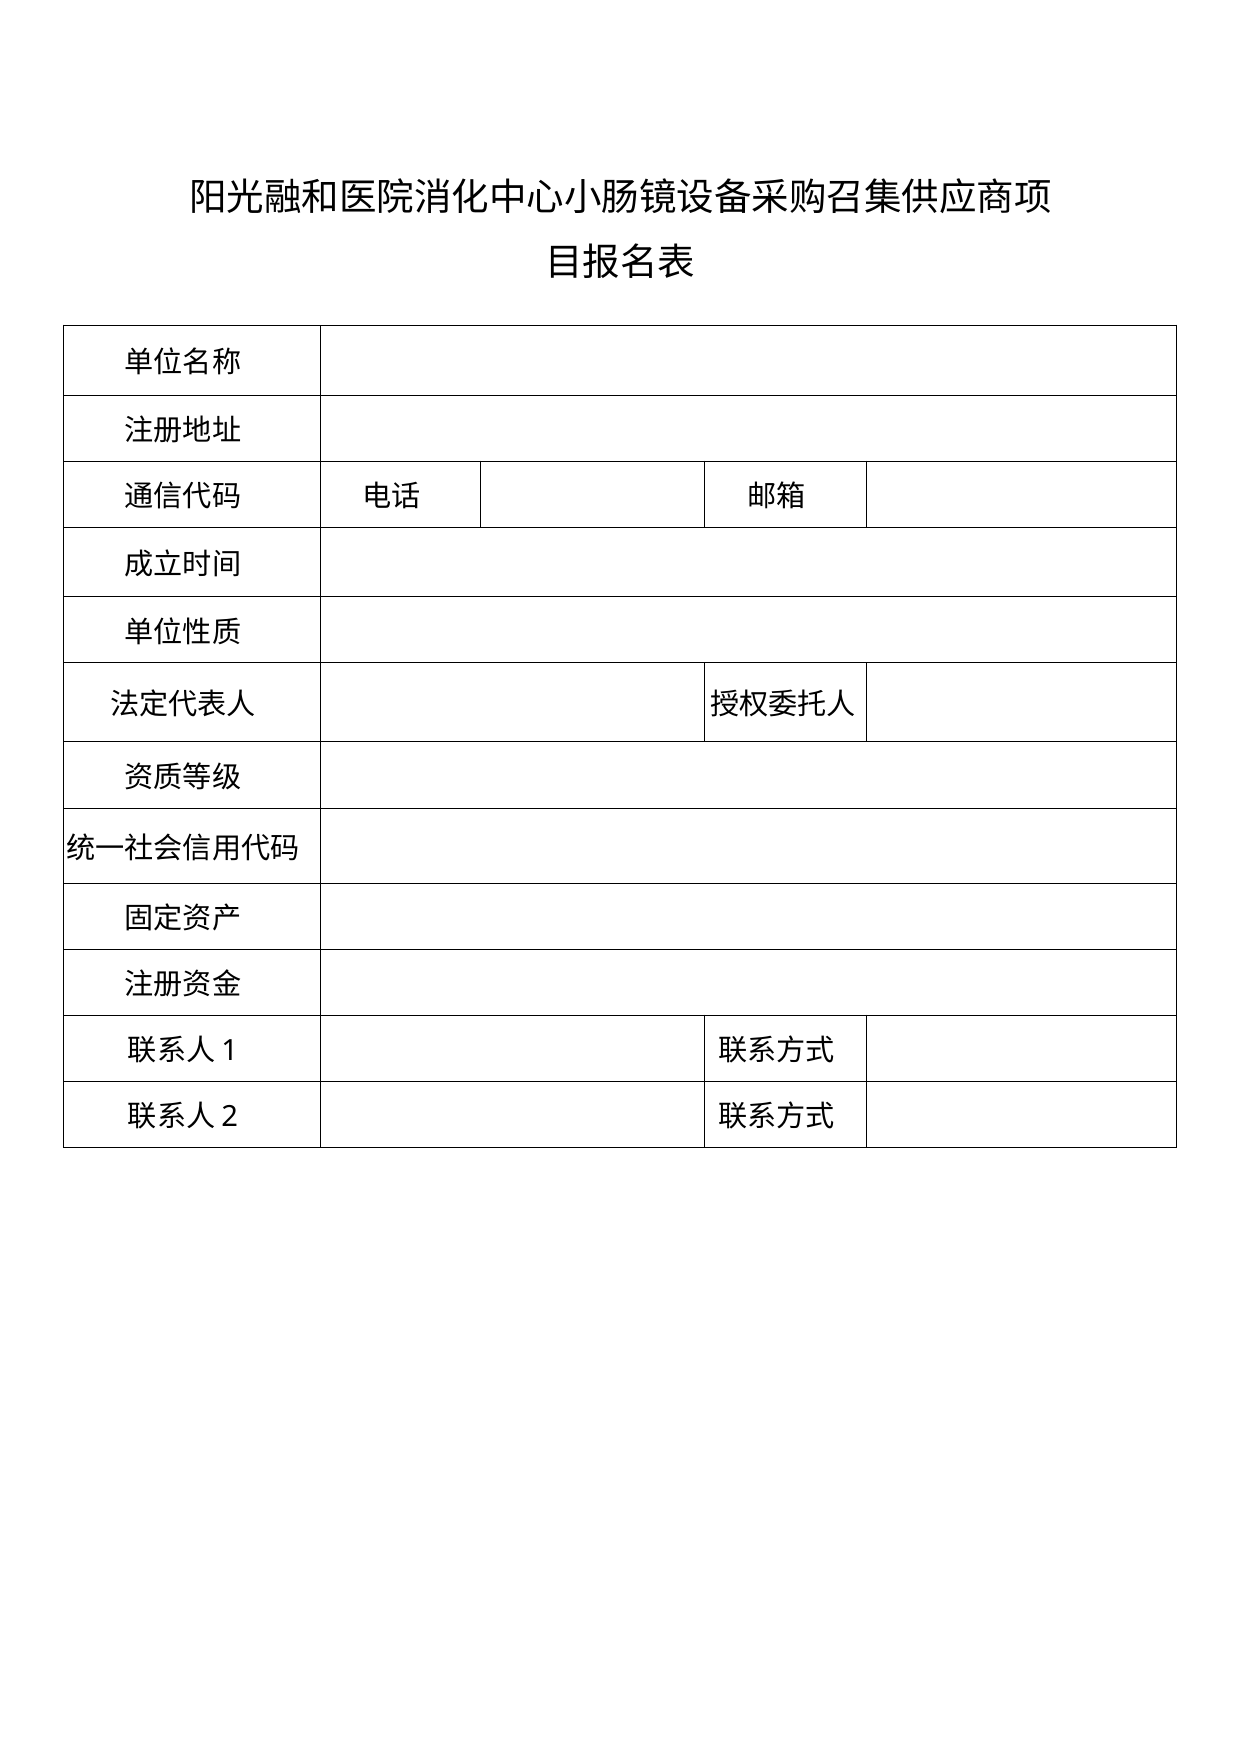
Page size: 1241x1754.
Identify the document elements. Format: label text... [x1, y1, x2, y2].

table_cell 通信代码 [64, 462, 320, 527]
table_cell 联系人1 [64, 1016, 320, 1081]
table_cell 法定代表人 [64, 663, 320, 741]
table_cell [321, 396, 1176, 461]
table_cell 授权委托人 [705, 663, 866, 741]
table_cell 成立时间 [64, 528, 320, 596]
table_cell 固定资产 [64, 884, 320, 948]
table_cell 资质等级 [64, 742, 320, 807]
table_cell 联系方式 [705, 1016, 866, 1081]
table_cell [481, 462, 704, 527]
table_cell 注册资金 [64, 950, 320, 1014]
text 阳光融和医院消化中心小肠镜设备采购召集供应商项目报名表 [187, 162, 1053, 292]
table_cell 邮箱 [705, 462, 866, 527]
table_cell [321, 1082, 704, 1147]
table_header [321, 326, 1176, 394]
table_cell 注册地址 [64, 396, 320, 461]
table_header 单位名称 [64, 326, 320, 394]
table_cell 联系方式 [705, 1082, 866, 1147]
table_cell [321, 742, 1176, 807]
table_cell [867, 1082, 1176, 1147]
table_cell [867, 462, 1176, 527]
table_cell [321, 950, 1176, 1014]
table_cell 电话 [321, 462, 480, 527]
table_cell [321, 663, 704, 741]
table_cell [867, 1016, 1176, 1081]
table_cell [321, 597, 1176, 662]
table_cell [321, 809, 1176, 882]
table_cell [321, 528, 1176, 596]
table_cell [321, 1016, 704, 1081]
table_cell 统一社会信用代码 [64, 809, 320, 882]
table_cell [867, 663, 1176, 741]
table_cell [321, 884, 1176, 948]
table_cell 单位性质 [64, 597, 320, 662]
table_cell 联系人2 [64, 1082, 320, 1147]
